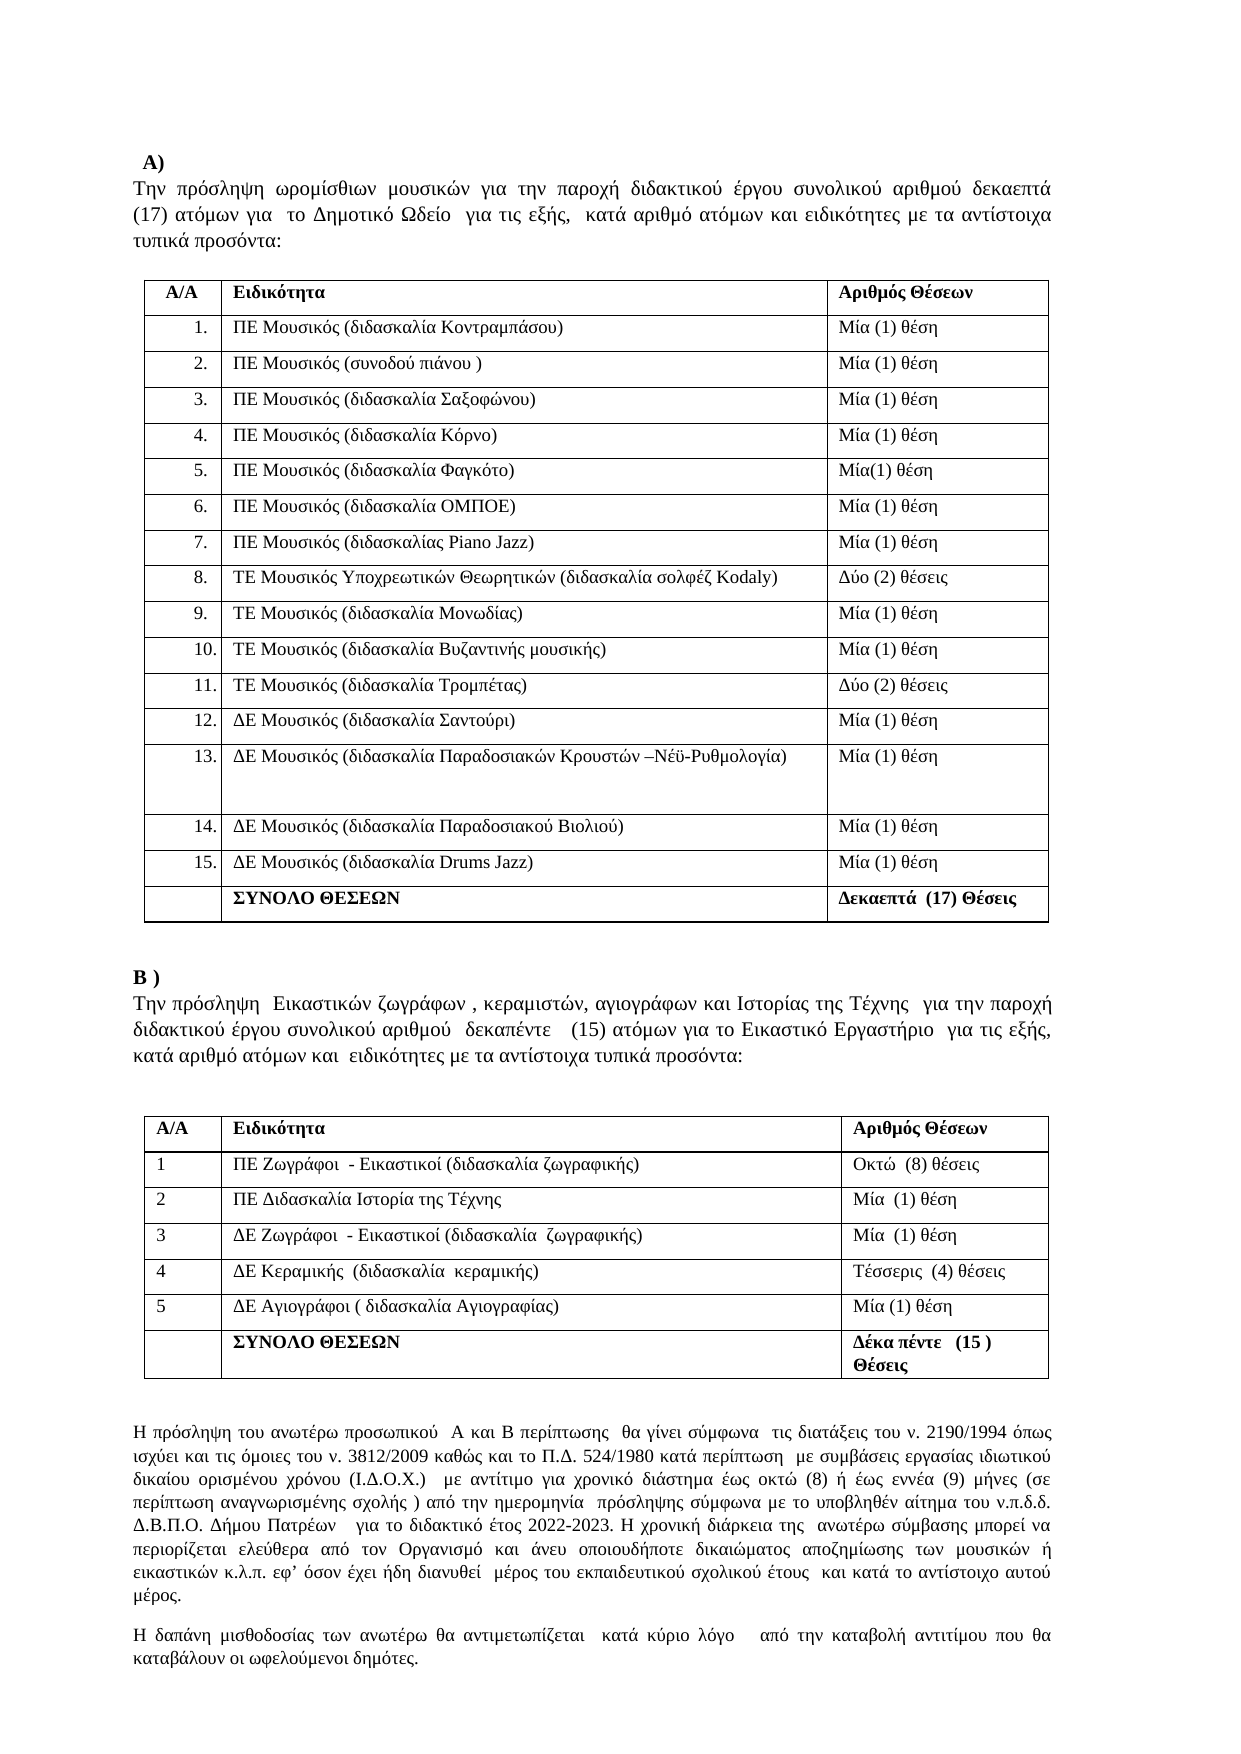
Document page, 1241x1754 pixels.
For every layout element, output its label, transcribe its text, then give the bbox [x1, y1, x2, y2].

table_cell ΔΕ Κεραμικής (διδασκαλία κεραμικής) [222, 1260, 841, 1294]
table_cell Μία (1) θέση [828, 495, 1048, 530]
text Την πρόσληψη ωρομίσθιων μουσικών για την παροχή διδακτικού έργου συνολικού αριθμού δεκαεπτά (17) ατόμων για το Δημοτικό Ωδείο για τις εξής, κατά αριθμό ατόμων και ειδικότητες με τα αντίστοιχα τυπικά προσόντα: [133, 176, 1053, 252]
table_cell [145, 602, 221, 637]
table_cell [145, 566, 221, 601]
table_cell [145, 388, 221, 422]
table_cell 2 [145, 1188, 221, 1223]
table_cell [145, 1331, 221, 1378]
table_header Α/Α [145, 281, 221, 315]
table_cell Δύο (2) θέσεις [828, 674, 1048, 708]
table_cell [145, 638, 221, 673]
table_cell [145, 352, 221, 387]
table_cell Μία (1) θέση [828, 424, 1048, 458]
table_cell [145, 424, 221, 458]
table_cell Μία (1) θέση [828, 638, 1048, 673]
text Η πρόσληψη του ανωτέρω προσωπικού Α και Β περίπτωσης θα γίνει σύμφωνα τις διατάξεις του ν. 2190/1994 όπως ισχύει και τις όμοιες του ν. 3812/2009 καθώς και το Π.Δ. 524/1980 κατά περίπτωση με συμβάσεις εργασίας ιδιωτικού δικαίου ορισμένου χρόνου (Ι.Δ.Ο.Χ.) με αντίτιμο για χρονικό διάστημα έως οκτώ (8) ή έως εννέα (9) μήνες (σε περίπτωση αναγνωρισμένης σχολής ) από την ημερομηνία πρόσληψης σύμφωνα με το υποβληθέν αίτημα του ν.π.δ.δ. Δ.Β.Π.Ο. Δήμου Πατρέων για το διδακτικό έτος 2022-2023. Η χρονική διάρκεια της ανωτέρω σύμβασης μπορεί να περιορίζεται ελεύθερα από τον Οργανισμό και άνευ οποιουδήποτε δικαιώματος αποζημίωσης των μουσικών ή εικαστικών κ.λ.π. εφ’ όσον έχει ήδη διανυθεί μέρος του εκπαιδευτικού σχολικού έτους και κατά το αντίστοιχο αυτού μέρος. [133, 1421, 1053, 1606]
table_cell Μία (1) θέση [828, 815, 1048, 850]
table_cell ΣΥΝΟΛΟ ΘΕΣΕΩΝ [222, 887, 827, 921]
table_cell Μία (1) θέση [828, 352, 1048, 387]
table_cell ΔΕ Αγιογράφοι ( διδασκαλία Αγιογραφίας) [222, 1295, 841, 1330]
table_cell Μία (1) θέση [842, 1224, 1048, 1258]
table_cell ΠΕ Μουσικός (διδασκαλία Κόρνο) [222, 424, 827, 458]
table_cell ΔΕ Μουσικός (διδασκαλία Παραδοσιακού Βιολιού) [222, 815, 827, 850]
table_cell [145, 851, 221, 886]
table_cell 3 [145, 1224, 221, 1258]
table_cell [145, 531, 221, 565]
table_cell ΠΕ Μουσικός (διδασκαλία ΟΜΠΟΕ) [222, 495, 827, 530]
text Την πρόσληψη Εικαστικών ζωγράφων , κεραμιστών, αγιογράφων και Ιστορίας της Τέχνης για την παροχή διδακτικού έργου συνολικού αριθμού δεκαπέντε (15) ατόμων για το Εικαστικό Εργαστήριο για τις εξής, κατά αριθμό ατόμων και ειδικότητες με τα αντίστοιχα τυπικά προσόντα: [133, 991, 1053, 1067]
table_cell 5 [145, 1295, 221, 1330]
table_cell 1 [145, 1153, 221, 1187]
table_cell [145, 459, 221, 494]
table_cell [145, 674, 221, 708]
table_header Αριθμός Θέσεων [828, 281, 1048, 315]
table_cell [145, 745, 221, 814]
table_cell ΠΕ Ζωγράφοι - Εικαστικοί (διδασκαλία ζωγραφικής) [222, 1153, 841, 1187]
table_cell 4 [145, 1260, 221, 1294]
text Η δαπάνη μισθοδοσίας των ανωτέρω θα αντιμετωπίζεται κατά κύριο λόγο από την καταβολή αντιτίμου που θα καταβάλουν οι ωφελούμενοι δημότες. [133, 1624, 1053, 1669]
table_cell Μία (1) θέση [828, 745, 1048, 814]
table_cell Μία (1) θέση [828, 602, 1048, 637]
table_cell ΣΥΝΟΛΟ ΘΕΣΕΩΝ [222, 1331, 841, 1378]
table_header Α/Α [145, 1117, 221, 1151]
table_cell ΠΕ Μουσικός (διδασκαλίας Piano Jazz) [222, 531, 827, 565]
table_cell ΔΕ Μουσικός (διδασκαλία Σαντούρι) [222, 709, 827, 744]
table_cell [145, 495, 221, 530]
table_cell ΠΕ Μουσικός (διδασκαλία Κοντραμπάσου) [222, 316, 827, 351]
table_cell ΠΕ Μουσικός (διδασκαλία Φαγκότο) [222, 459, 827, 494]
table_cell ΤΕ Μουσικός (διδασκαλία Τρομπέτας) [222, 674, 827, 708]
table_cell Μία (1) θέση [842, 1295, 1048, 1330]
table_cell ΠΕ Διδασκαλία Ιστορία της Τέχνης [222, 1188, 841, 1223]
table_cell [145, 316, 221, 351]
table_cell ΠΕ Μουσικός (διδασκαλία Σαξοφώνου) [222, 388, 827, 422]
table_cell Μία (1) θέση [828, 531, 1048, 565]
table_cell [145, 709, 221, 744]
table_cell Μία (1) θέση [828, 388, 1048, 422]
table_cell Μία (1) θέση [828, 851, 1048, 886]
table_cell ΤΕ Μουσικός Υποχρεωτικών Θεωρητικών (διδασκαλία σολφέζ Kodaly) [222, 566, 827, 601]
table_cell ΔΕ Ζωγράφοι - Εικαστικοί (διδασκαλία ζωγραφικής) [222, 1224, 841, 1258]
table_header Ειδικότητα [222, 281, 827, 315]
table_cell ΔΕ Μουσικός (διδασκαλία Drums Jazz) [222, 851, 827, 886]
table_cell ΤΕ Μουσικός (διδασκαλία Βυζαντινής μουσικής) [222, 638, 827, 673]
table_cell ΤΕ Μουσικός (διδασκαλία Μονωδίας) [222, 602, 827, 637]
table_cell Οκτώ (8) θέσεις [842, 1153, 1048, 1187]
table_cell Μία (1) θέση [842, 1188, 1048, 1223]
table_cell Μία(1) θέση [828, 459, 1048, 494]
table_cell Μία (1) θέση [828, 709, 1048, 744]
text Β) [133, 965, 1053, 989]
table_cell ΔΕ Μουσικός (διδασκαλία Παραδοσιακών Κρουστών –Νέϋ-Ρυθμολογία) [222, 745, 827, 814]
table_cell [145, 887, 221, 921]
table_cell Τέσσερις (4) θέσεις [842, 1260, 1048, 1294]
text Α) [133, 150, 1053, 174]
table_cell Δύο (2) θέσεις [828, 566, 1048, 601]
table_header Αριθμός Θέσεων [842, 1117, 1048, 1151]
table_cell Δεκαεπτά (17) Θέσεις [828, 887, 1048, 921]
table_cell ΠΕ Μουσικός (συνοδού πιάνου ) [222, 352, 827, 387]
table_cell [145, 815, 221, 850]
table_cell Δέκα πέντε (15 ) Θέσεις [842, 1331, 1048, 1378]
table_cell Μία (1) θέση [828, 316, 1048, 351]
table_header Ειδικότητα [222, 1117, 841, 1151]
